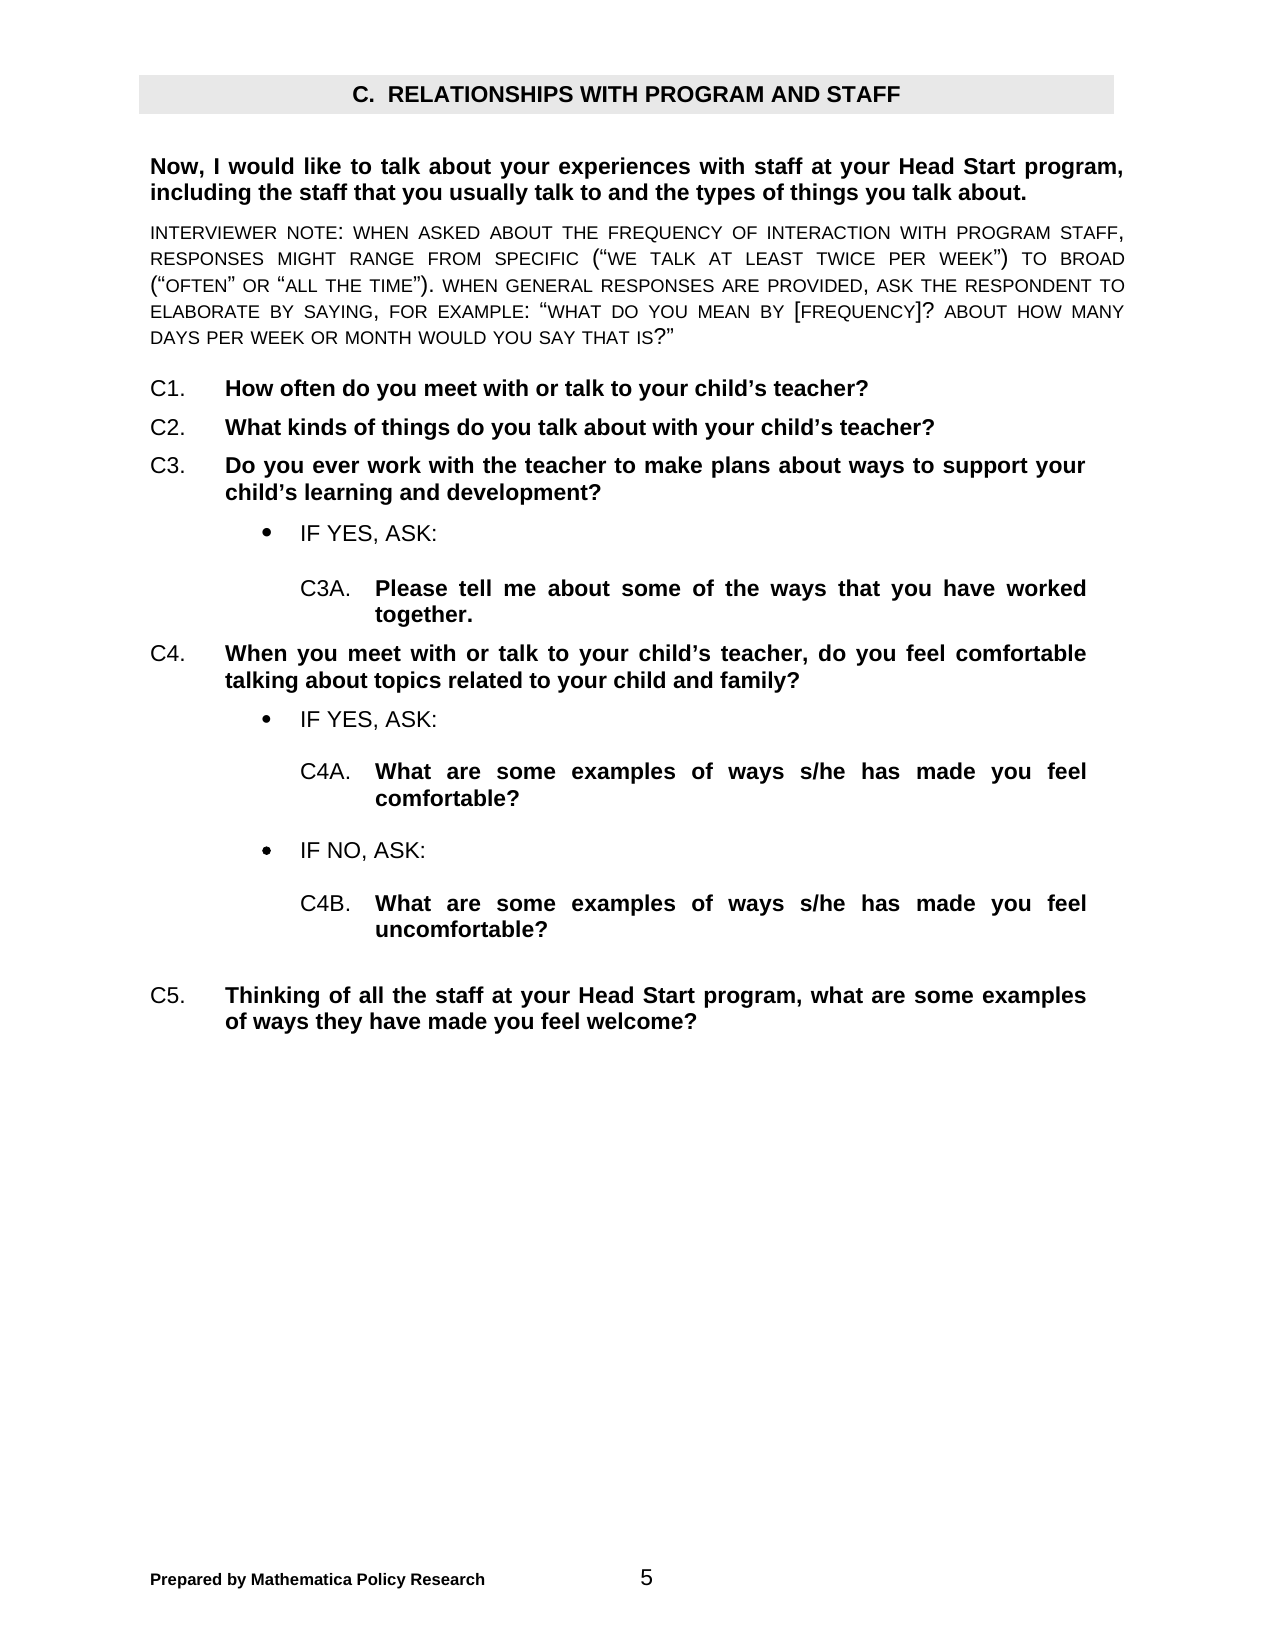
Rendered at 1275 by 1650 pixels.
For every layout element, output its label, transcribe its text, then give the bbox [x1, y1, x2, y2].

list C4B. What are some examples of ways s/he has made you feel uncomfortable? [300, 890, 1087, 943]
list IF YES, ASK: [262, 518, 1087, 546]
list IF NO, ASK: [262, 837, 1087, 864]
text C3. Do you ever work with the teacher to make plans about ways to support your child’s learning and development? [150, 452, 1087, 505]
text C2. What kinds of things do you talk about with your child’s teacher? [150, 413, 1087, 440]
text interviewer note: when asked about the frequency of interaction with program staff, responses might range from specific (“we talk at least twice per week”) to broad (“often” or “all the time”). when general responses are provided, ask the respondent to elaborate by saying, for example: “what do you mean by [frequency]? about how many days per week or month would you say that is?” [150, 218, 1125, 350]
list IF YES, ASK: [262, 706, 1087, 732]
text C4. When you meet with or talk to your child’s teacher, do you feel comfortable talking about topics related to your child and family? [150, 640, 1087, 693]
text C5. Thinking of all the staff at your Head Start program, what are some examples of ways they have made you feel welcome? [150, 982, 1087, 1034]
text C1. How often do you meet with or talk to your child’s teacher? [150, 375, 1087, 401]
list C3A. Please tell me about some of the ways that you have worked together. [300, 575, 1087, 628]
list C4A. What are some examples of ways s/he has made you feel comfortable? [300, 758, 1087, 811]
table_header C. RELATIONSHIPS WITH PROGRAM AND STAFF [139, 75, 1114, 114]
text Now, I would like to talk about your experiences with staff at your Head Start program, including the staff that you usually talk to and the types of things you talk about. [150, 153, 1125, 205]
